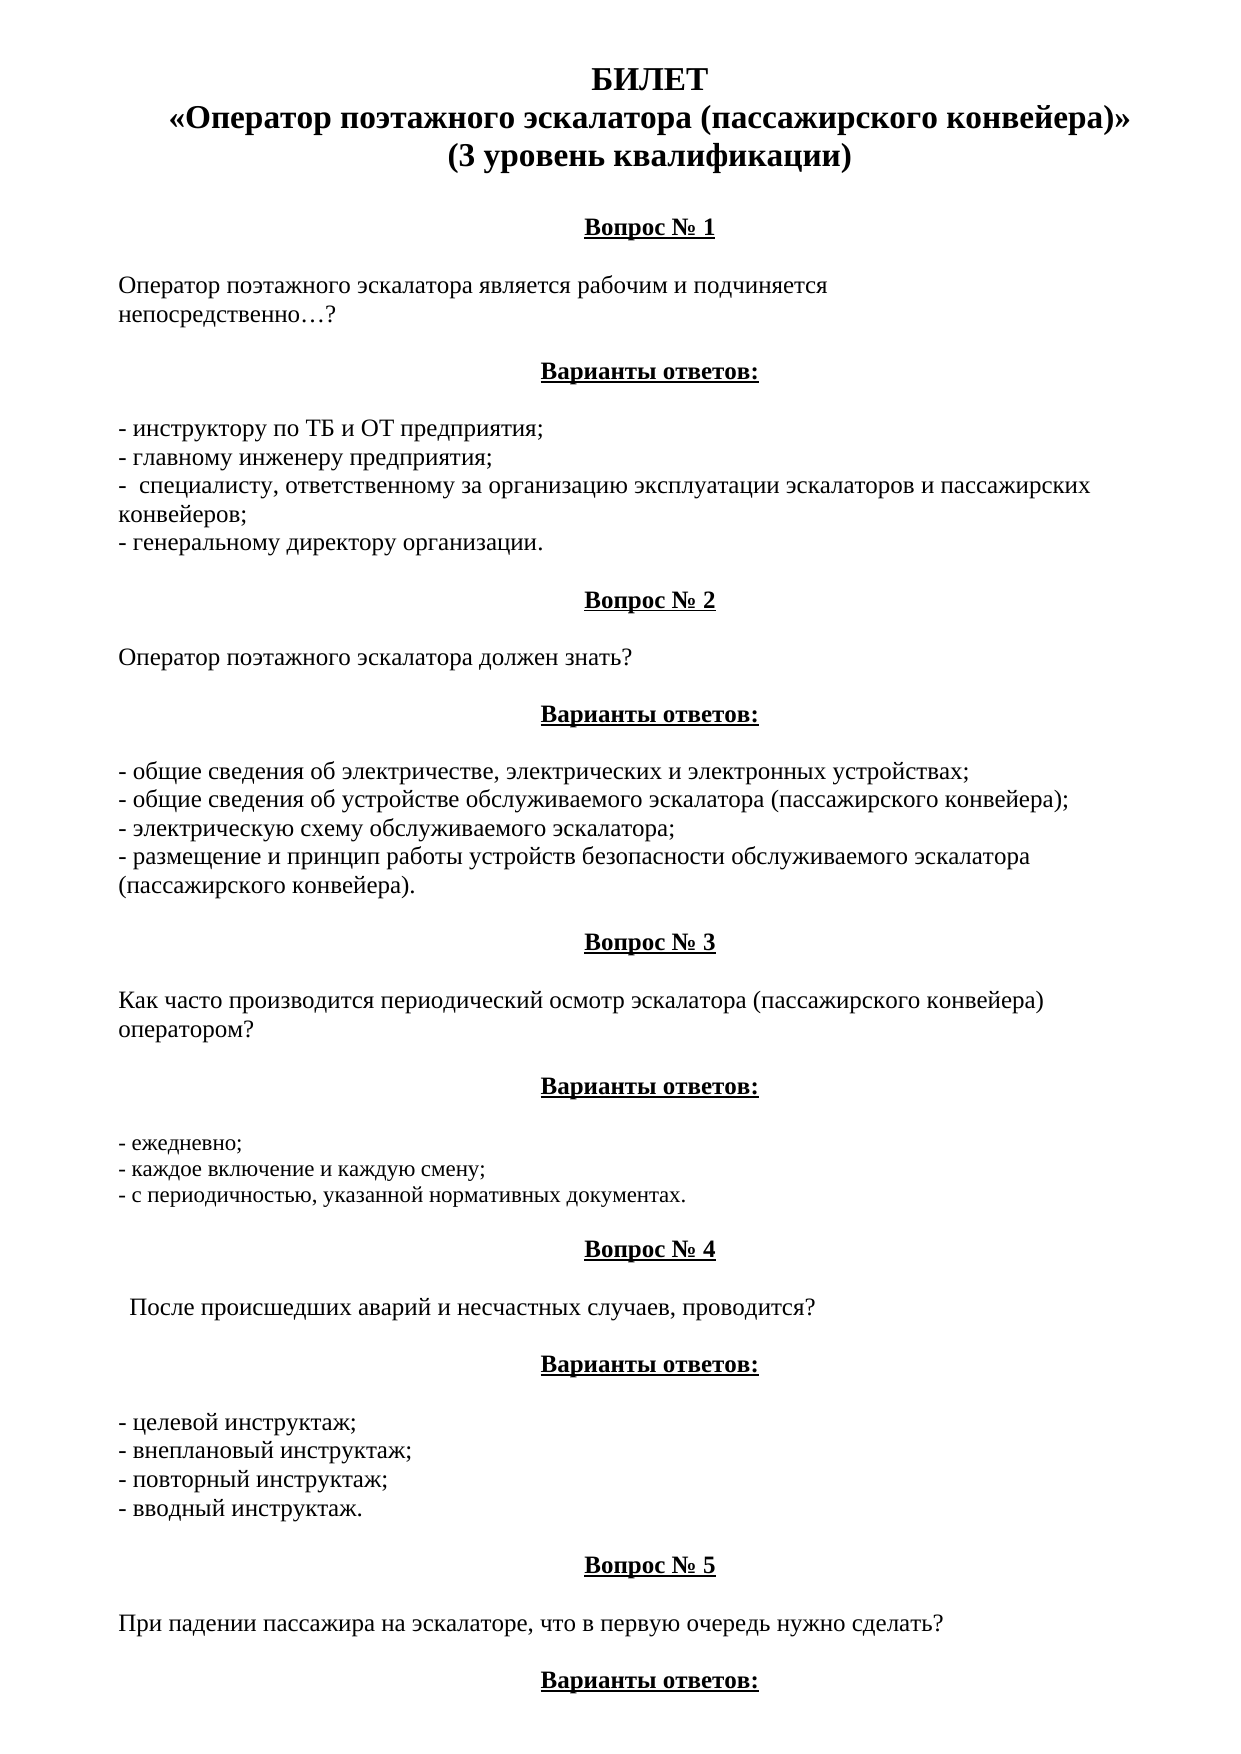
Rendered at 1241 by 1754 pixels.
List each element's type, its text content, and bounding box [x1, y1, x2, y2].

text непосредственно…? [118, 299, 1181, 327]
text Вопрос № 4 [118, 1234, 1181, 1263]
text - общие сведения об устройстве обслуживаемого эскалатора (пассажирского конвейера); [118, 785, 1181, 814]
text - генеральному директору организации. [118, 528, 1181, 556]
text Вопрос № 2 [118, 585, 1181, 614]
text Вопрос № 1 [118, 212, 1181, 241]
text - повторный инструктаж; [118, 1464, 1181, 1493]
text - каждое включение и каждую смену; [118, 1155, 1162, 1181]
text «Оператор поэтажного эскалатора (пассажирского конвейера)» [118, 97, 1181, 136]
text После происшедших аварий и несчастных случаев, проводится? [129, 1292, 1166, 1320]
text Варианты ответов: [118, 1349, 1181, 1378]
text Как часто производится периодический осмотр эскалатора (пассажирского конвейера) оператором? [118, 985, 1181, 1042]
text - общие сведения об электричестве, электрических и электронных устройствах; [118, 757, 1181, 785]
text (3 уровень квалификации) [118, 136, 1181, 174]
text - с периодичностью, указанной нормативных документах. [118, 1181, 1162, 1208]
text - инструктору по ТБ и ОТ предприятия; [118, 414, 1181, 442]
text - ежедневно; [118, 1129, 1162, 1155]
text Оператор поэтажного эскалатора должен знать? [118, 642, 1181, 671]
text - главному инженеру предприятия; [118, 442, 1181, 471]
text БИЛЕТ [118, 59, 1181, 97]
text - размещение и принцип работы устройств безопасности обслуживаемого эскалатора (пассажирского конвейера). [118, 842, 1181, 899]
text Варианты ответов: [118, 1665, 1181, 1694]
text - внеплановый инструктаж; [118, 1435, 1181, 1464]
text - целевой инструктаж; [118, 1407, 1181, 1435]
text - специалисту, ответственному за организацию эксплуатации эскалаторов и пассажирских конвейеров; [118, 471, 1181, 528]
text Вопрос № 3 [118, 927, 1181, 956]
text Вопрос № 5 [118, 1550, 1181, 1579]
text Оператор поэтажного эскалатора является рабочим и подчиняется [118, 270, 1181, 299]
text При падении пассажира на эскалаторе, что в первую очередь нужно сделать? [118, 1608, 1181, 1637]
text - вводный инструктаж. [118, 1493, 1181, 1522]
text Варианты ответов: [118, 1071, 1181, 1100]
text Варианты ответов: [118, 699, 1181, 728]
text Варианты ответов: [118, 356, 1181, 385]
text - электрическую схему обслуживаемого эскалатора; [118, 814, 1181, 842]
